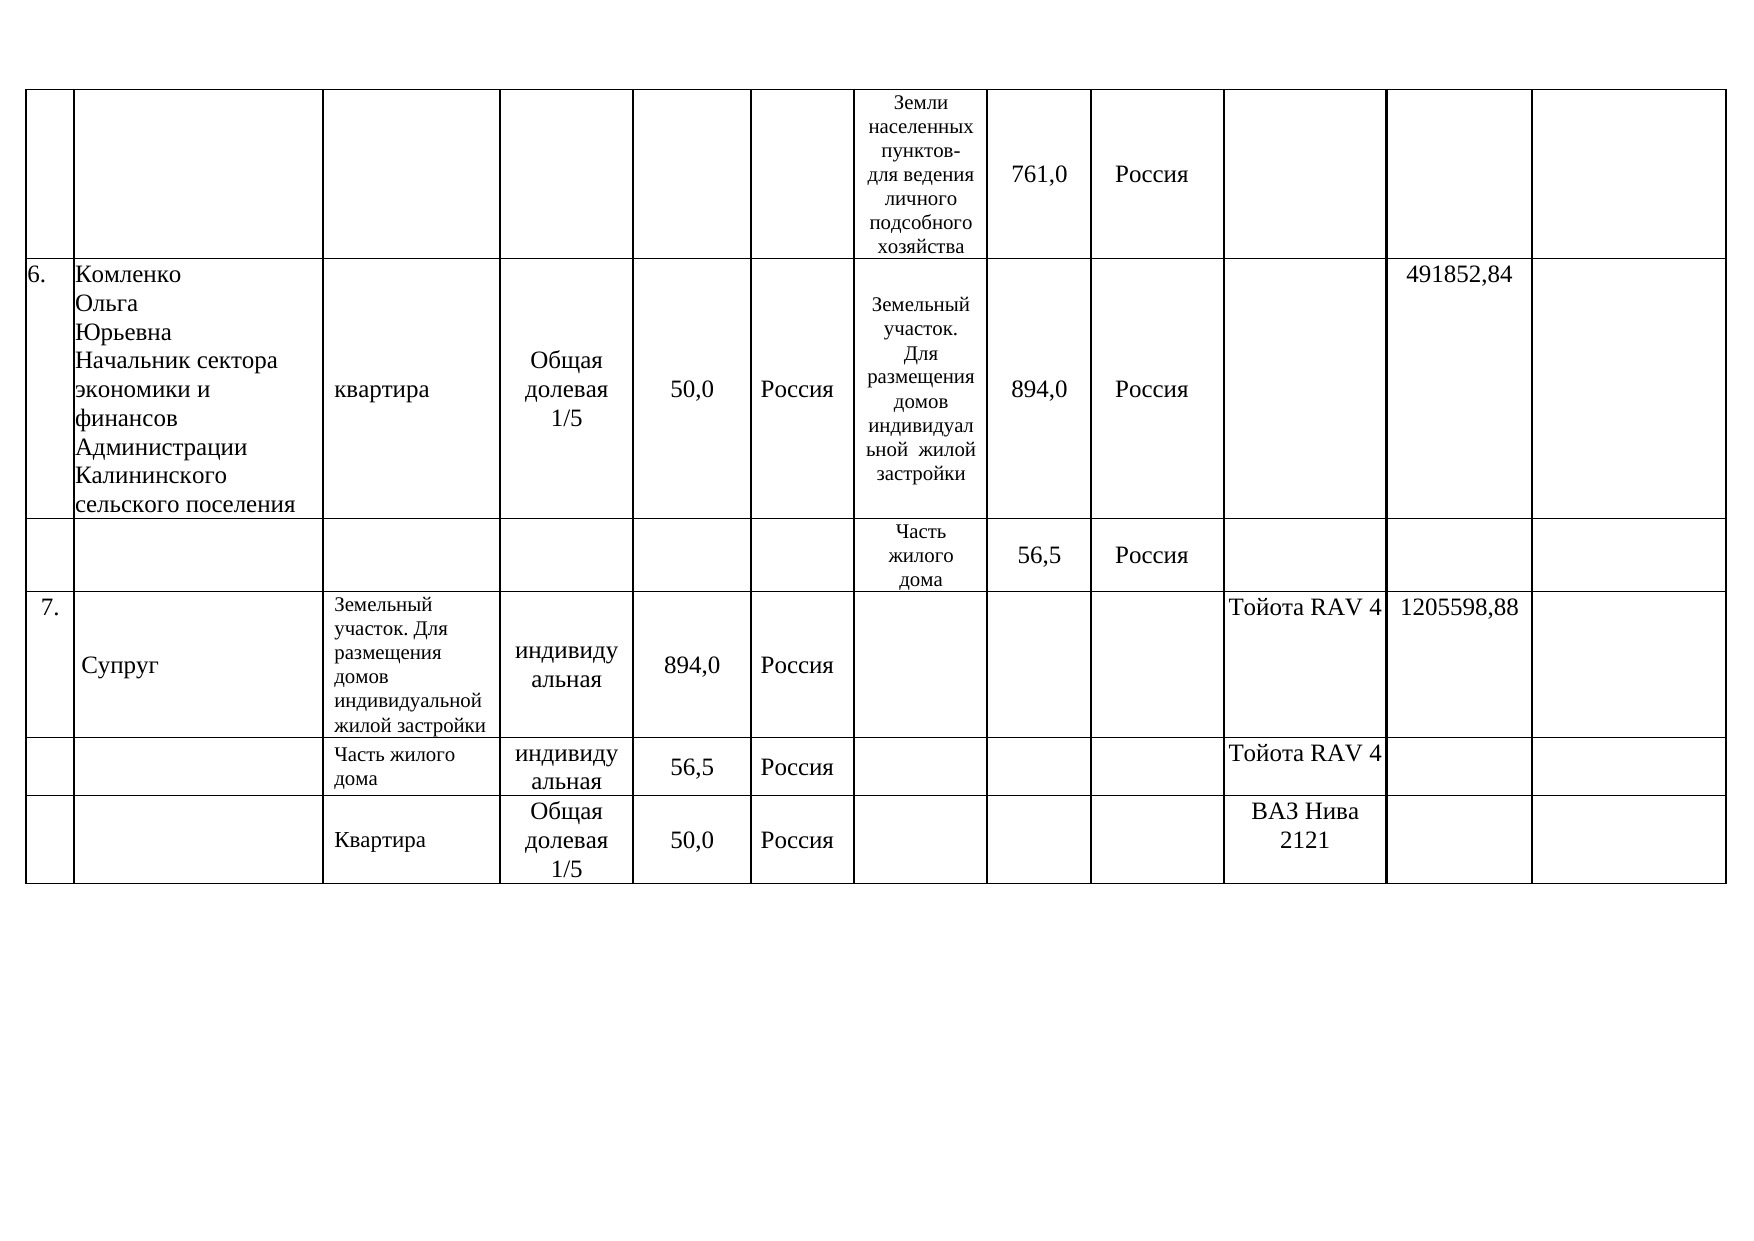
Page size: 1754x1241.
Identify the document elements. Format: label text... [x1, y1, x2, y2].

table_cell [855, 796, 986, 882]
table_cell [501, 90, 632, 258]
table_cell [1533, 519, 1725, 591]
table_cell [27, 738, 73, 795]
table_cell [1533, 796, 1725, 882]
table_cell 50,0 [634, 259, 750, 518]
table_cell Часть жилого дома [855, 519, 986, 591]
table_cell [752, 519, 853, 591]
table_cell Супруг [75, 592, 322, 737]
table_cell Россия [752, 796, 853, 882]
table_cell [988, 738, 1090, 795]
table_cell [1388, 738, 1531, 795]
table_cell [1533, 259, 1725, 518]
table_cell [75, 519, 322, 591]
table_cell Россия [752, 259, 853, 518]
table_cell 491852,84 [1388, 259, 1531, 518]
table_cell [634, 519, 750, 591]
table_cell [1388, 90, 1531, 258]
table_cell Общая долевая 1/5 [501, 259, 632, 518]
table_cell [988, 592, 1090, 737]
table_cell [1225, 90, 1385, 258]
table_cell [855, 592, 986, 737]
table_cell [27, 796, 73, 882]
table_cell [752, 90, 853, 258]
table_cell [1533, 738, 1725, 795]
table_cell [1092, 738, 1223, 795]
table_cell Россия [1092, 259, 1223, 518]
table_cell [1533, 592, 1725, 737]
table_cell Земельный участок. Для размещения домов индивидуальной жилой застройки [855, 259, 986, 518]
table_cell Тойота RAV 4 [1225, 592, 1385, 737]
table_cell [1092, 592, 1223, 737]
table_cell Россия [1092, 519, 1223, 591]
table_cell индивидуальная [501, 738, 632, 795]
table_cell [1388, 519, 1531, 591]
table_cell 894,0 [988, 259, 1090, 518]
table_cell Россия [752, 592, 853, 737]
table_cell Земли населенных пунктов- для ведения личного подсобного хозяйства [855, 90, 986, 258]
table_cell Часть жилого дома [324, 738, 499, 795]
table_cell [1388, 796, 1531, 882]
table_cell [988, 796, 1090, 882]
table_cell Россия [1092, 90, 1223, 258]
table_cell [634, 90, 750, 258]
table_cell квартира [324, 259, 499, 518]
table_cell 56,5 [988, 519, 1090, 591]
table_cell Россия [752, 738, 853, 795]
table_cell [855, 738, 986, 795]
table_cell 56,5 [634, 738, 750, 795]
table_cell Тойота RAV 4 [1225, 738, 1385, 795]
table_cell 1205598,88 [1388, 592, 1531, 737]
table_cell [27, 519, 73, 591]
table_cell Общая долевая 1/5 [501, 796, 632, 882]
table_cell [75, 796, 322, 882]
table_cell [324, 90, 499, 258]
table_cell 7. [27, 592, 73, 737]
table_cell [1533, 90, 1725, 258]
table_cell [75, 738, 322, 795]
table_cell 50,0 [634, 796, 750, 882]
table_cell [75, 90, 322, 258]
table_cell Квартира [324, 796, 499, 882]
table_cell [1092, 796, 1223, 882]
table_cell индивидуальная [501, 592, 632, 737]
table_cell [27, 90, 73, 258]
table_cell Комленко Ольга Юрьевна Начальник сектора экономики и финансов Администрации Калининского сельского поселения [75, 259, 322, 518]
table_cell 761,0 [988, 90, 1090, 258]
table_cell 6. [27, 259, 73, 518]
table_cell [324, 519, 499, 591]
table_cell [1225, 519, 1385, 591]
table_cell 894,0 [634, 592, 750, 737]
table_cell Земельный участок. Для размещения домов индивидуальной жилой застройки [324, 592, 499, 737]
table_cell [1225, 259, 1385, 518]
table_cell ВАЗ Нива 2121 [1225, 796, 1385, 882]
table_cell [501, 519, 632, 591]
